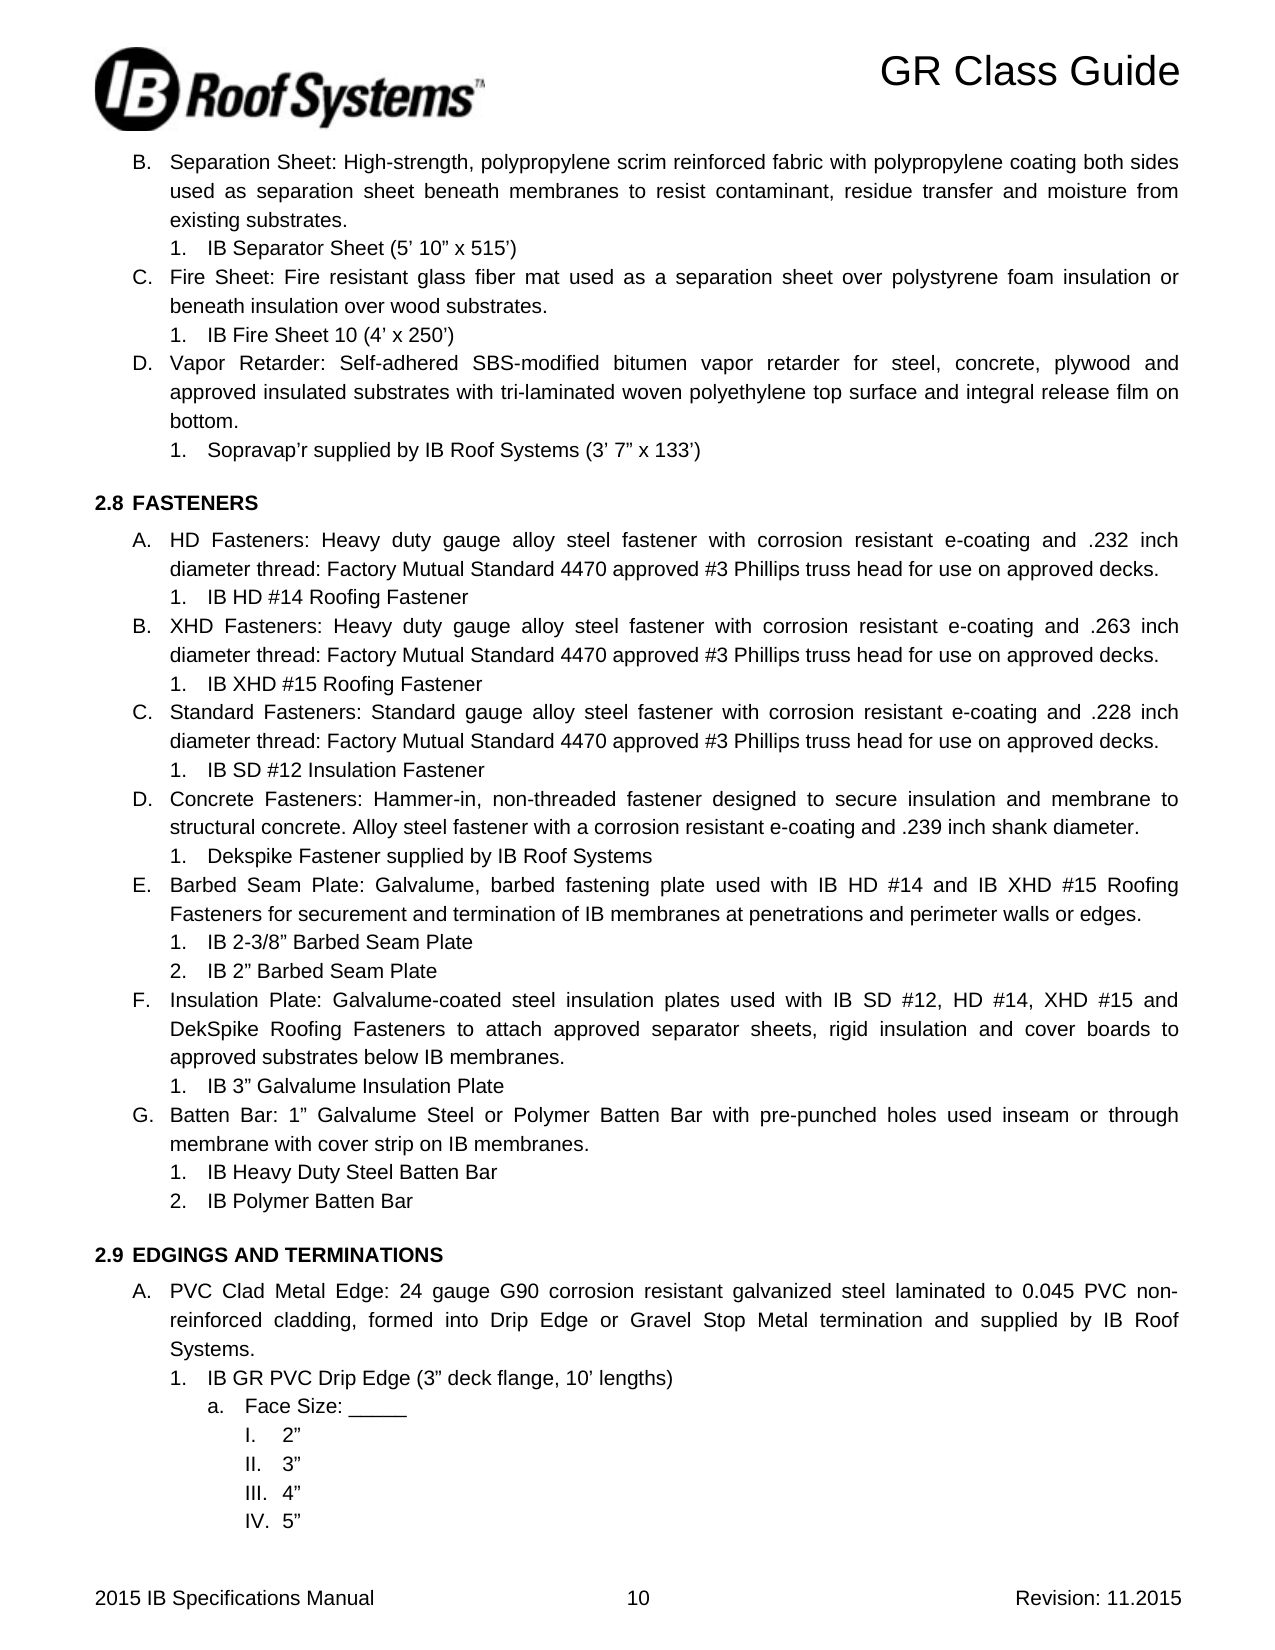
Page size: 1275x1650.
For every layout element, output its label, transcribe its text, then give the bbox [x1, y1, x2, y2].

picture [94, 47, 485, 131]
list HD Fasteners: Heavy duty gauge alloy steel fastener with corrosion resistant e-coating and .232 inch diameter thread: Factory Mutual Standard 4470 approved #3 Phillips truss head for use on approved decks. [132, 528, 1181, 580]
list Vapor Retarder: Self-adhered SBS-modified bitumen vapor retarder for steel, concrete, plywood and approved insulated substrates with tri-laminated woven polyethylene top surface and integral release film on bottom. [132, 351, 1181, 433]
list Barbed Seam Plate: Galvalume, barbed fastening plate used with IB HD #14 and IB XHD #15 Roofing Fasteners for securement and termination of IB membranes at penetrations and perimeter walls or edges. [132, 873, 1181, 925]
list FASTENERS [94, 491, 1181, 515]
list IB Polymer Batten Bar [169, 1189, 1181, 1213]
list IB 2-3/8” Barbed Seam Plate [169, 930, 1181, 954]
list Standard Fasteners: Standard gauge alloy steel fastener with corrosion resistant e-coating and .228 inch diameter thread: Factory Mutual Standard 4470 approved #3 Phillips truss head for use on approved decks. [132, 700, 1181, 753]
list IB 2” Barbed Seam Plate [169, 959, 1181, 983]
list Sopravap’r supplied by IB Roof Systems (3’ 7” x 133’) [169, 437, 1181, 461]
list PVC Clad Metal Edge: 24 gauge G90 corrosion resistant galvanized steel laminated to 0.045 PVC non-reinforced cladding, formed into Drip Edge or Gravel Stop Metal termination and supplied by IB Roof Systems. [132, 1279, 1181, 1361]
list IB Fire Sheet 10 (4’ x 250’) [169, 322, 1181, 346]
list IB HD #14 Roofing Fastener [169, 585, 1181, 609]
list IB Separator Sheet (5’ 10” x 515’) [169, 236, 1181, 260]
list EDGINGS AND TERMINATIONS [94, 1243, 1181, 1267]
list Separation Sheet: High-strength, polypropylene scrim reinforced fabric with polypropylene coating both sides used as separation sheet beneath membranes to resist contaminant, residue transfer and moisture from existing substrates. [132, 150, 1181, 231]
list IB GR PVC Drip Edge (3” deck flange, 10’ lengths) [169, 1365, 1181, 1389]
list Concrete Fasteners: Hammer-in, non-threaded fastener designed to secure insulation and membrane to structural concrete. Alloy steel fastener with a corrosion resistant e-coating and .239 inch shank diameter. [132, 786, 1181, 839]
list Face Size: _____ [207, 1394, 1181, 1418]
list IB Heavy Duty Steel Batten Bar [169, 1160, 1181, 1184]
list 4” [244, 1480, 1181, 1504]
list IB SD #12 Insulation Fastener [169, 758, 1181, 782]
list Batten Bar: 1” Galvalume Steel or Polymer Batten Bar with pre-punched holes used inseam or through membrane with cover strip on IB membranes. [132, 1103, 1181, 1155]
list Dekspike Fastener supplied by IB Roof Systems [169, 844, 1181, 868]
list 3” [244, 1452, 1181, 1476]
list Fire Sheet: Fire resistant glass fiber mat used as a separation sheet over polystyrene foam insulation or beneath insulation over wood substrates. [132, 265, 1181, 318]
list 5” [244, 1509, 1181, 1533]
list IB 3” Galvalume Insulation Plate [169, 1074, 1181, 1098]
list 2” [244, 1423, 1181, 1447]
list XHD Fasteners: Heavy duty gauge alloy steel fastener with corrosion resistant e-coating and .263 inch diameter thread: Factory Mutual Standard 4470 approved #3 Phillips truss head for use on approved decks. [132, 614, 1181, 667]
list IB XHD #15 Roofing Fastener [169, 671, 1181, 695]
list Insulation Plate: Galvalume-coated steel insulation plates used with IB SD #12, HD #14, XHD #15 and DekSpike Roofing Fasteners to attach approved separator sheets, rigid insulation and cover boards to approved substrates below IB membranes. [132, 988, 1181, 1069]
